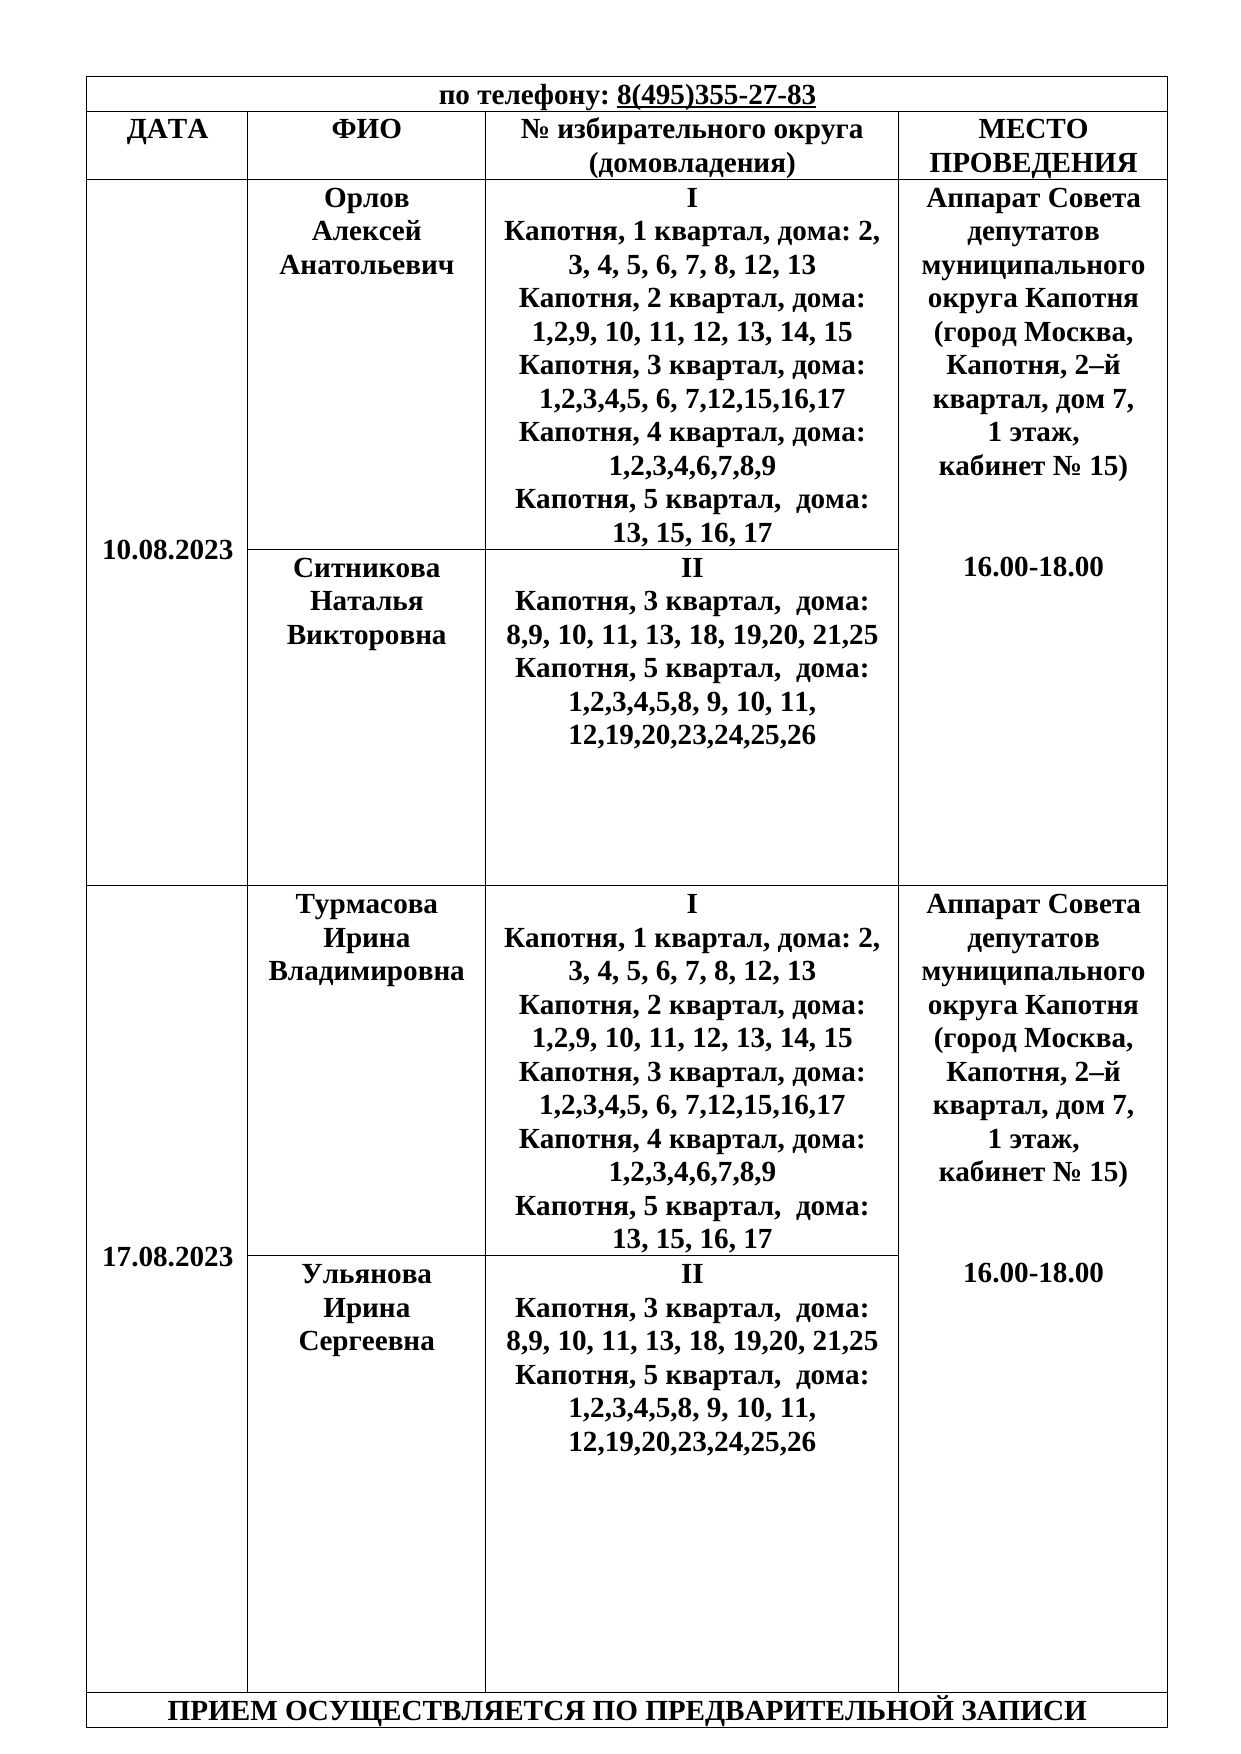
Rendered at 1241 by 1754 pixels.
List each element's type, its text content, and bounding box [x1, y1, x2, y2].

table_cell Ульянова Ирина Сергеевна [248, 1256, 485, 1692]
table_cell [87, 77, 1167, 111]
table_cell Орлов Алексей Анатольевич [248, 180, 485, 549]
table_cell ФИО [248, 112, 485, 179]
table_cell 17.08.2023 [87, 886, 247, 1692]
table_cell Ситникова Наталья Викторовна [248, 550, 485, 885]
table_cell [899, 180, 1167, 885]
table_cell ДАТА [87, 112, 247, 179]
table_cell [87, 1693, 1167, 1727]
table_cell 10.08.2023 [87, 180, 247, 885]
table_cell Турмасова Ирина Владимировна [248, 886, 485, 1255]
table_cell II Капотня, 3 квартал, дома: 8,9, 10, 11, 13, 18, 19,20, 21,25 Капотня, 5 квартал, дома: 1,2,3,4,5,8, 9, 10, 11, 12,19,20,23,24,25,26 [486, 550, 898, 885]
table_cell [899, 886, 1167, 1692]
table_cell МЕСТО ПРОВЕДЕНИЯ [899, 112, 1167, 179]
table_cell № избирательного округа (домовладения) [486, 112, 898, 179]
table_cell II Капотня, 3 квартал, дома: 8,9, 10, 11, 13, 18, 19,20, 21,25 Капотня, 5 квартал, дома: 1,2,3,4,5,8, 9, 10, 11, 12,19,20,23,24,25,26 [486, 1256, 898, 1692]
